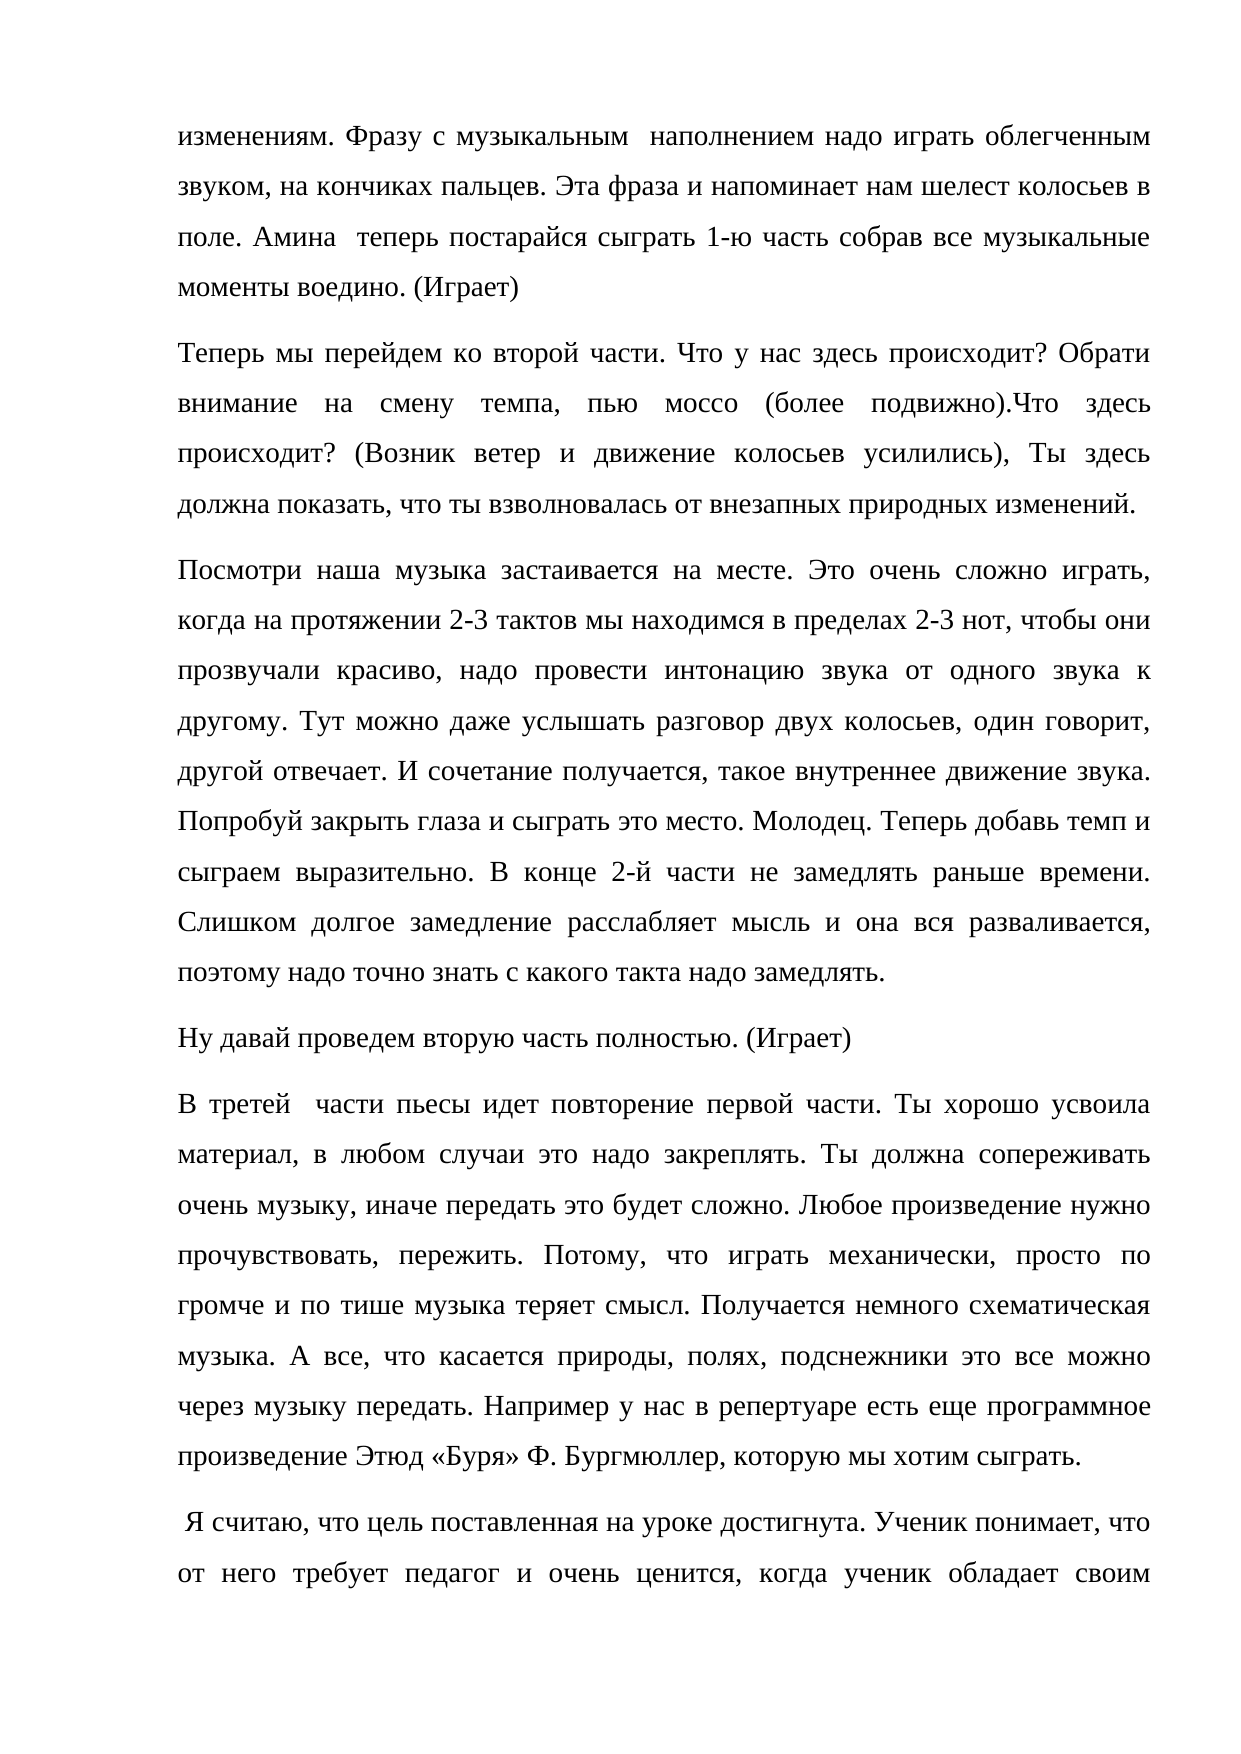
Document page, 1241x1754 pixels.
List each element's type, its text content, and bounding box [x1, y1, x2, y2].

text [177, 118, 1152, 303]
text Теперь мы перейдем ко второй части. Что у нас здесь происходит? Обрати внимание на смену темпа, пью моссо (более подвижно).Что здесь происходит? (Возник ветер и движение колосьев усилились), Ты здесь должна показать, что ты взволновалась от внезапных природных изменений. [177, 335, 1152, 519]
text В третей части пьесы идет повторение первой части. Ты хорошо усвоила материал, в любом случаи это надо закреплять. Ты должна сопереживать очень музыку, иначе передать это будет сложно. Любое произведение нужно прочувствовать, пережить. Потому, что играть механически, просто по громче и по тише музыка теряет смысл. Получается немного схематическая музыка. А все, что касается природы, полях, подснежники это все можно через музыку передать. Например у нас в репертуаре есть еще программное произведение Этюд «Буря» Ф. Бургмюллер, которую мы хотим сыграть. [177, 1086, 1152, 1472]
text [177, 1504, 1152, 1588]
text Посмотри наша музыка застаивается на месте. Это очень сложно играть, когда на протяжении 2-3 тактов мы находимся в пределах 2-3 нот, чтобы они прозвучали красиво, надо провести интонацию звука от одного звука к другому. Тут можно даже услышать разговор двух колосьев, один говорит, другой отвечает. И сочетание получается, такое внутреннее движение звука. Попробуй закрыть глаза и сыграть это место. Молодец. Теперь добавь темп и сыграем выразительно. В конце 2-й части не замедлять раньше времени. Слишком долгое замедление расслабляет мысль и она вся разваливается, поэтому надо точно знать с какого такта надо замедлять. [177, 552, 1152, 988]
text Ну давай проведем вторую часть полностью. (Играет) [177, 1020, 1152, 1054]
